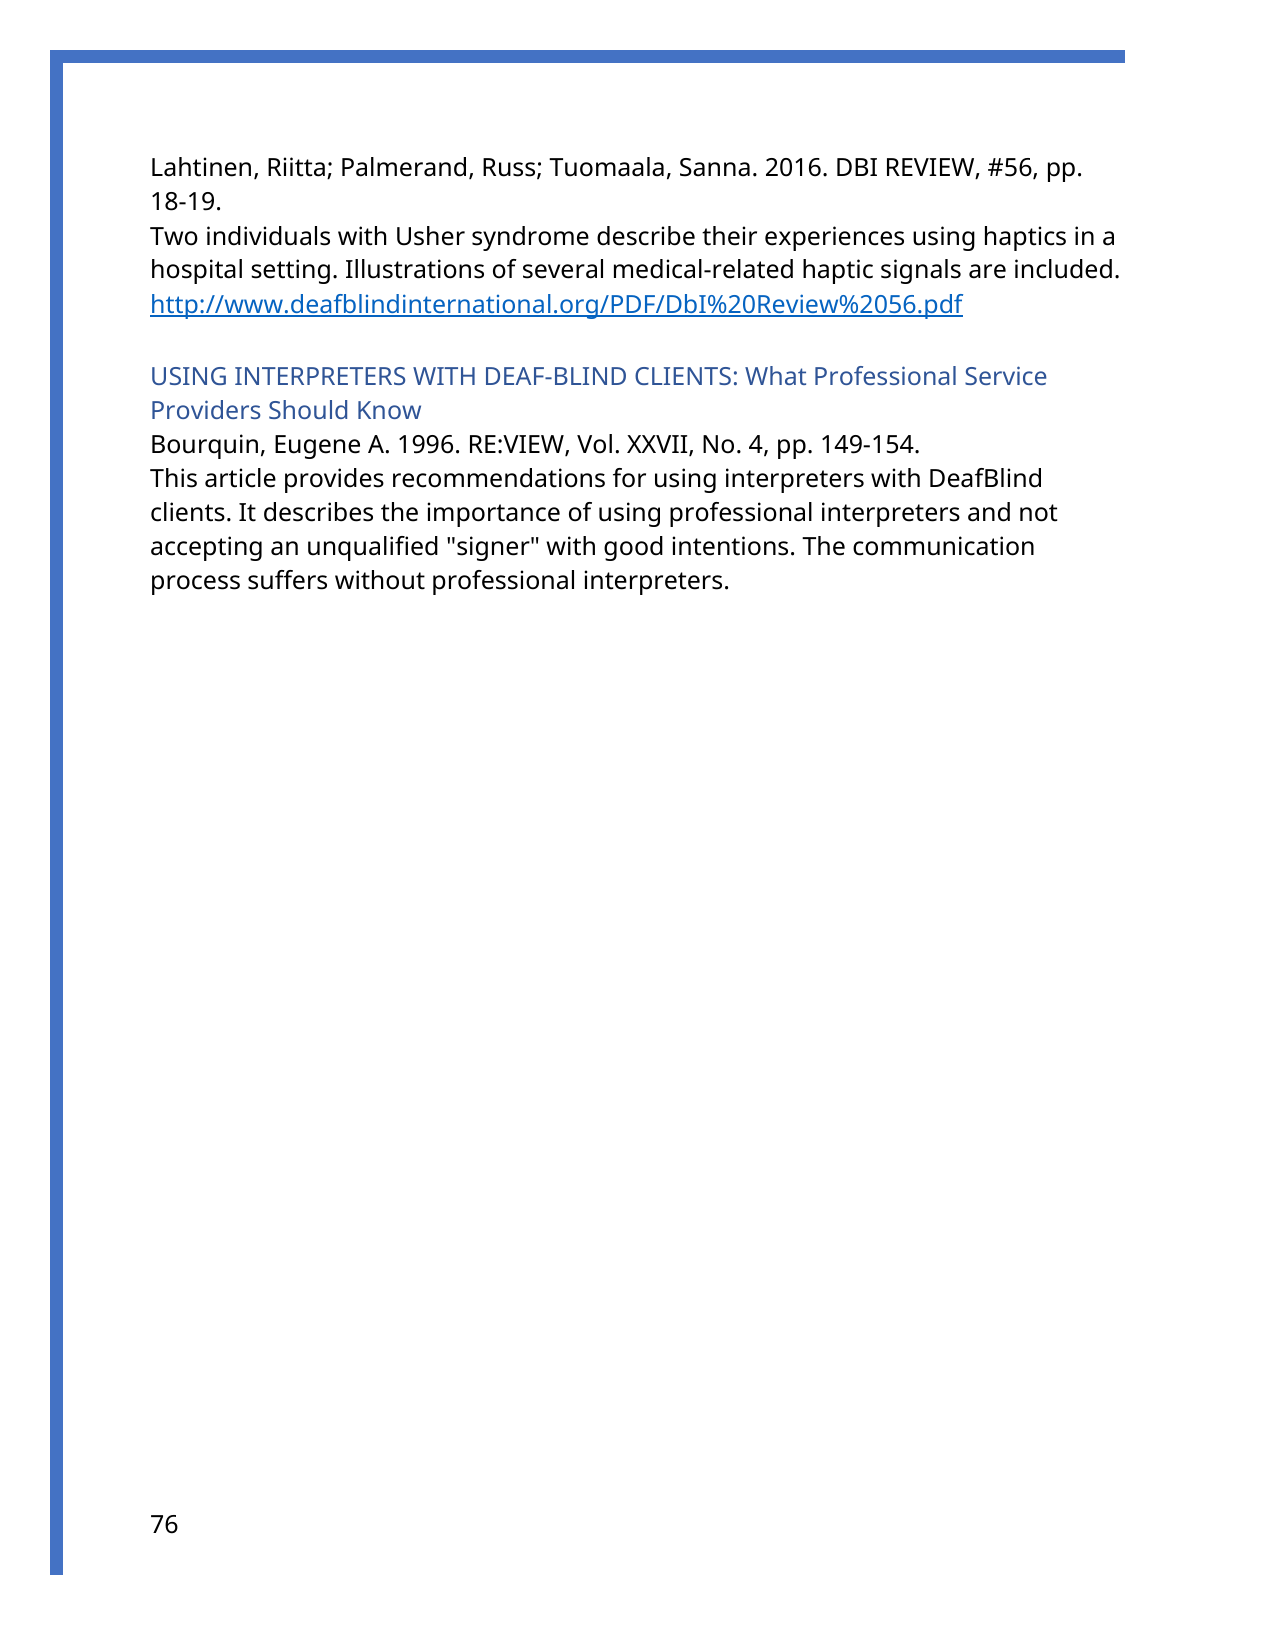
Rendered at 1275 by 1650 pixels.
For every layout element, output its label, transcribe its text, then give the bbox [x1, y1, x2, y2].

text Two individuals with Usher syndrome describe their experiences using haptics in a hospital setting. Illustrations of several medical-related haptic signals are included. http://www.deafblindinternational.org/PDF/DbI%20Review%2056.pdf [150, 218, 1125, 320]
text This article provides recommendations for using interpreters with DeafBlind clients. It describes the importance of using professional interpreters and not accepting an unqualified "signer" with good intentions. The communication process suffers without professional interpreters. [150, 461, 1125, 597]
text Lahtinen, Riitta; Palmerand, Russ; Tuomaala, Sanna. 2016. DBI REVIEW, #56, pp. 18-19. [150, 150, 1125, 218]
subtitle USING INTERPRETERS WITH DEAF-BLIND CLIENTS: What Professional Service Providers Should Know [150, 358, 1125, 427]
text Bourquin, Eugene A. 1996. RE:VIEW, Vol. XXVII, No. 4, pp. 149-154. [150, 427, 1125, 461]
